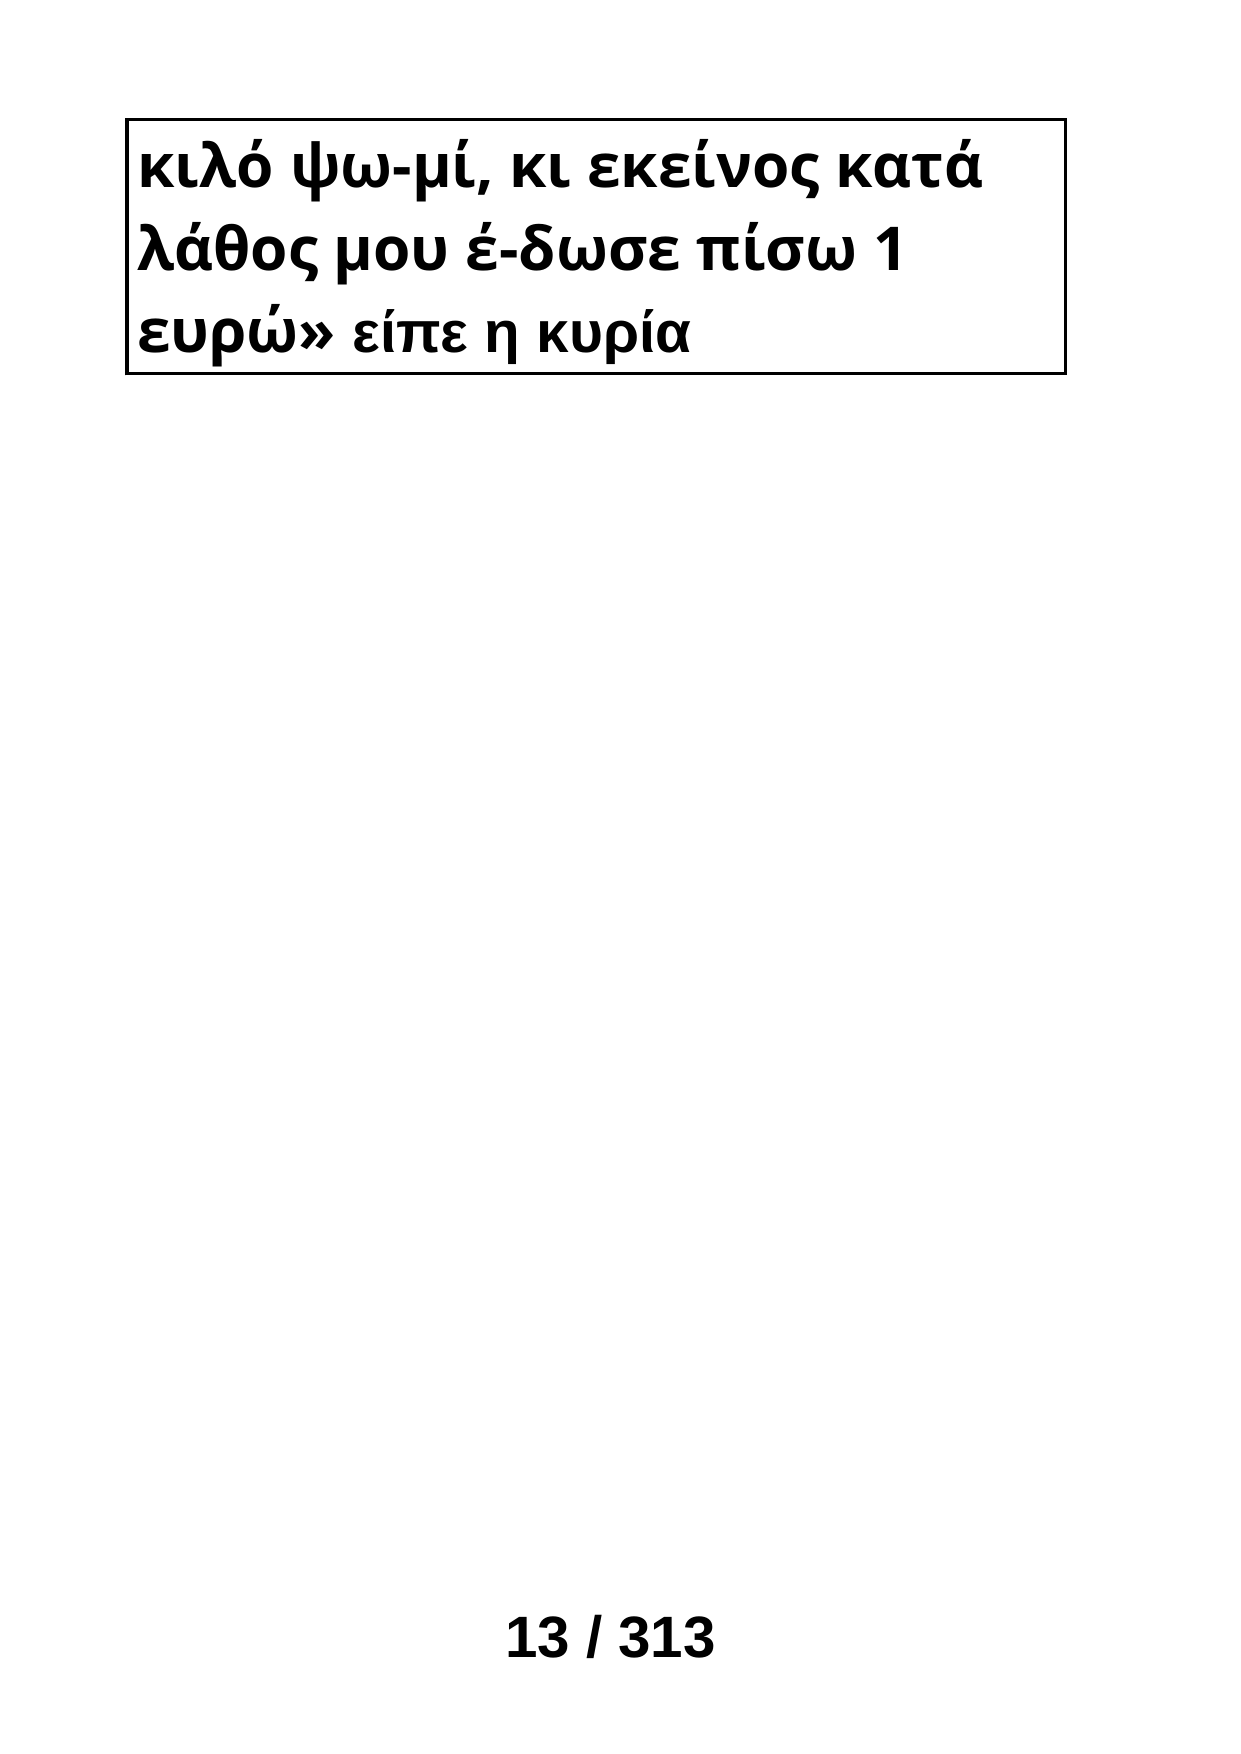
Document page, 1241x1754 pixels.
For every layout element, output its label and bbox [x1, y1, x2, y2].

text [129, 121, 1064, 372]
